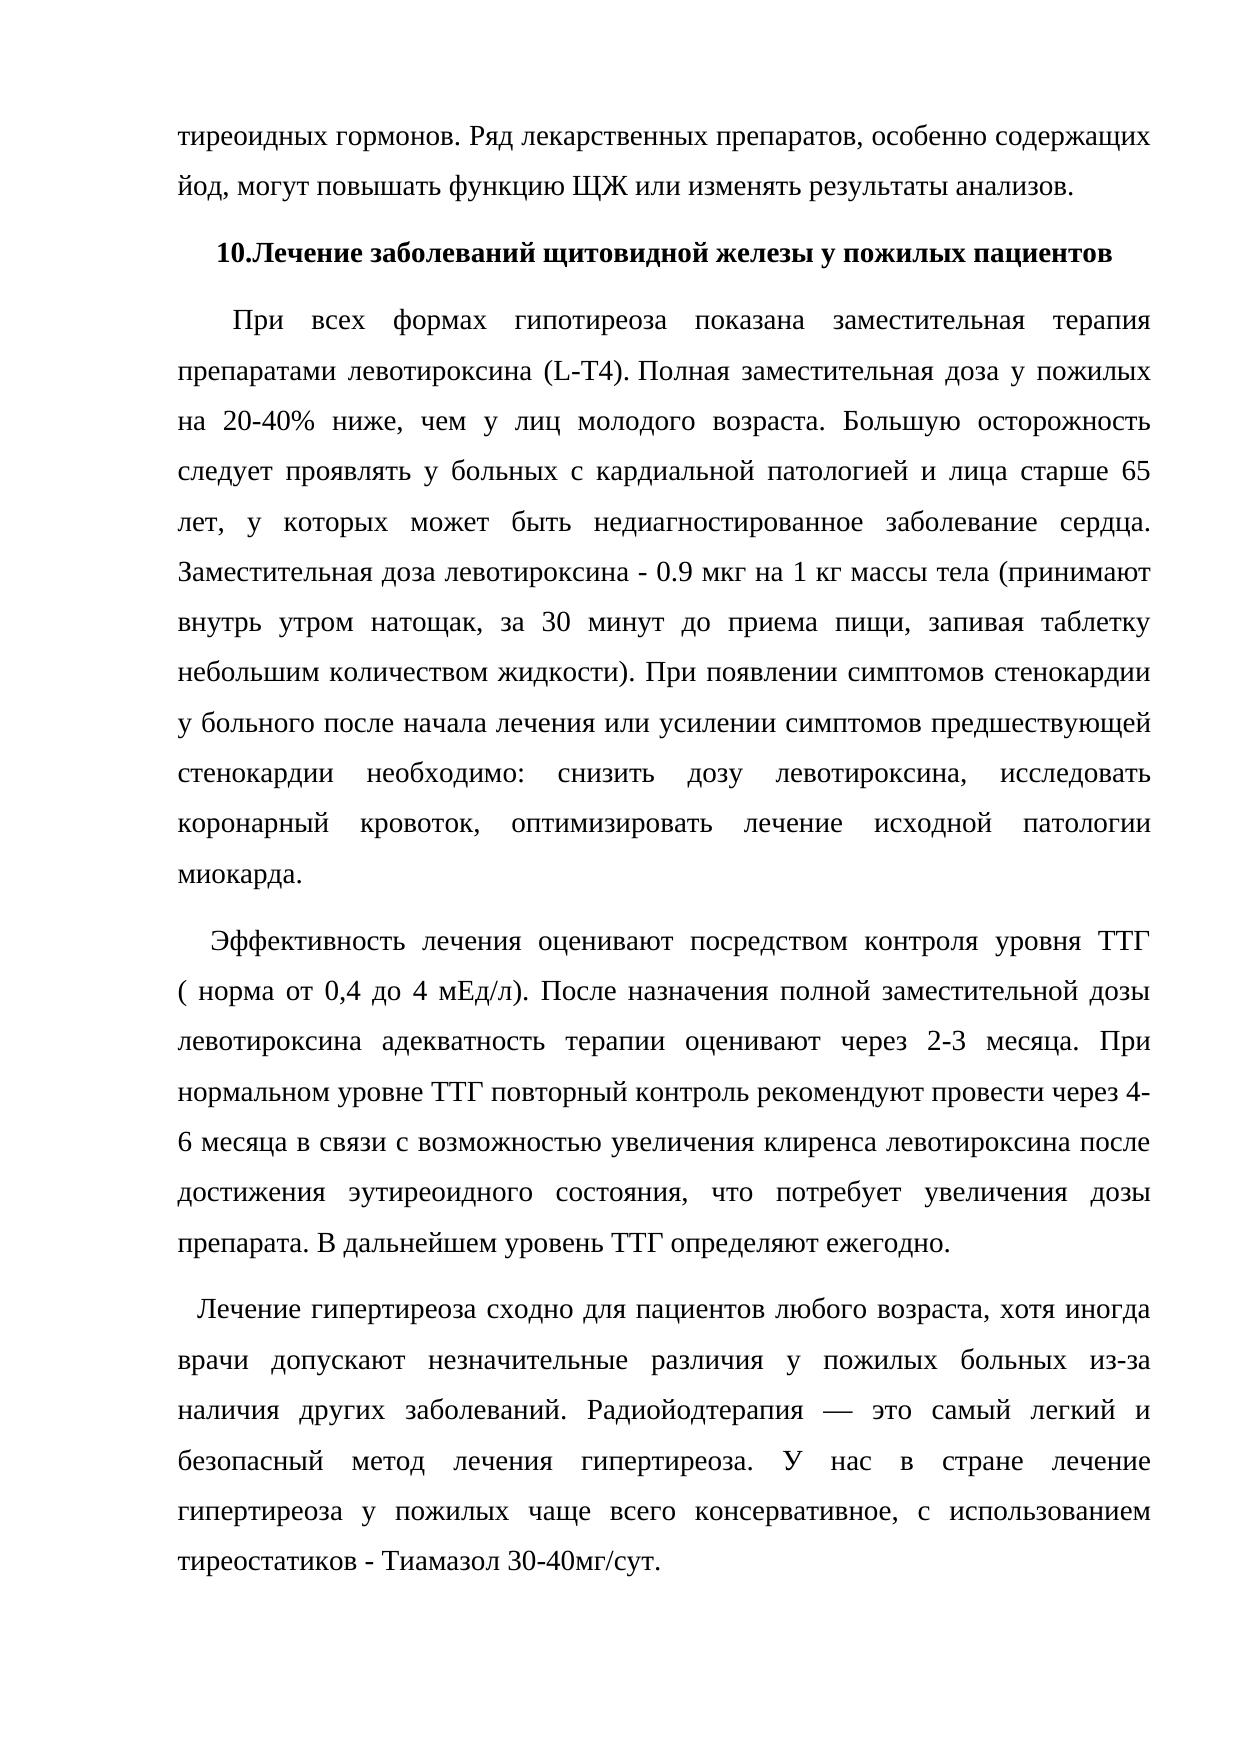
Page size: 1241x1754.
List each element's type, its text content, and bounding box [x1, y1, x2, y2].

text Лечение гипертиреоза сходно для пациентов любого возраста, хотя иногда врачи допускают незначительные различия у пожилых больных из-за наличия других заболеваний. Радиойодтерапия — это самый легкий и безопасный метод лечения гипертиреоза. У нас в стране лечение гипертиреоза у пожилых чаще всего консервативное, с использованием тиреостатиков - Тиамазол 30-40мг/сут. [177, 1292, 1152, 1577]
text При всех формах гипотиреоза показана заместительная терапия препаратами левотироксина (L-T4). Полная заместительная доза у пожилых на 20-40% ниже, чем у лиц молодого возраста. Большую осторожность следует проявлять у больных с кардиальной патологией и лица старше 65 лет, у которых может быть недиагностированное заболевание сердца. Заместительная доза левотироксина - 0.9 мкг на 1 кг массы тела (принимают внутрь утром натощак, за 30 минут до приема пищи, запивая таблетку небольшим количеством жидкости). При появлении симптомов стенокардии у больного после начала лечения или усилении симптомов предшествующей стенокардии необходимо: снизить дозу левотироксина, исследовать коронарный кровоток, оптимизировать лечение исходной патологии миокарда. [177, 302, 1152, 889]
text 10.Лечение заболеваний щитовидной железы у пожилых пациентов [177, 235, 1152, 269]
text Эффективность лечения оценивают посредством контроля уровня ТТГ ( норма от 0,4 до 4 мЕд/л). После назначения полной заместительной дозы левотироксина адекватность терапии оценивают через 2-3 месяца. При нормальном уровне ТТГ повторный контроль рекомендуют провести через 4-6 месяца в связи с возможностью увеличения клиренса левотироксина после достижения эутиреоидного состояния, что потребует увеличения дозы препарата. В дальнейшем уровень ТТГ определяют ежегодно. [177, 923, 1152, 1258]
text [177, 118, 1152, 202]
